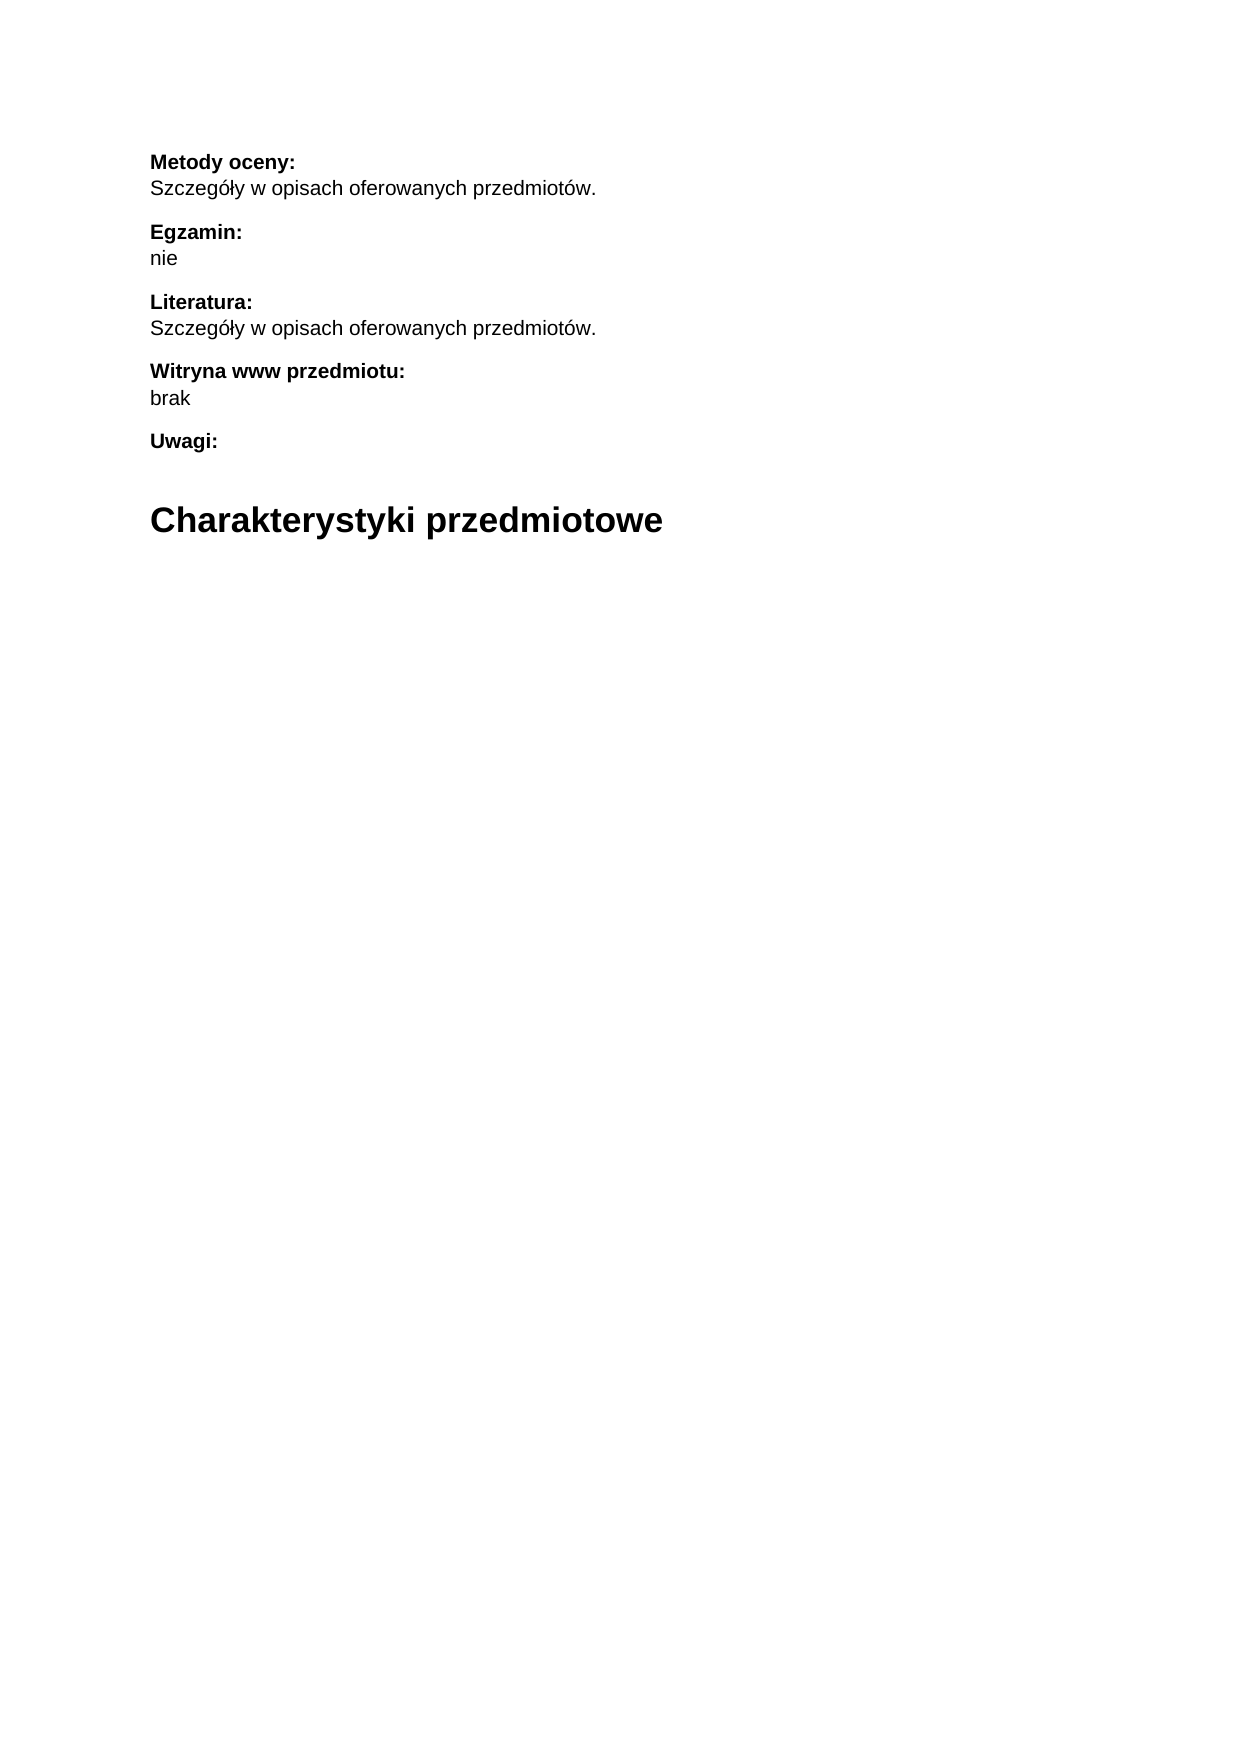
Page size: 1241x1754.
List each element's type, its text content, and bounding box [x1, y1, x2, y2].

text Witryna www przedmiotu: [150, 359, 1090, 383]
text Uwagi: [150, 429, 1090, 453]
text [150, 176, 1090, 200]
text brak [150, 385, 1090, 409]
text Egzamin: [150, 220, 1090, 244]
text Metody oceny: [150, 150, 1090, 174]
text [150, 316, 1090, 339]
text nie [150, 246, 1090, 270]
subtitle Charakterystyki przedmiotowe [150, 499, 1090, 540]
text Literatura: [150, 289, 1090, 313]
